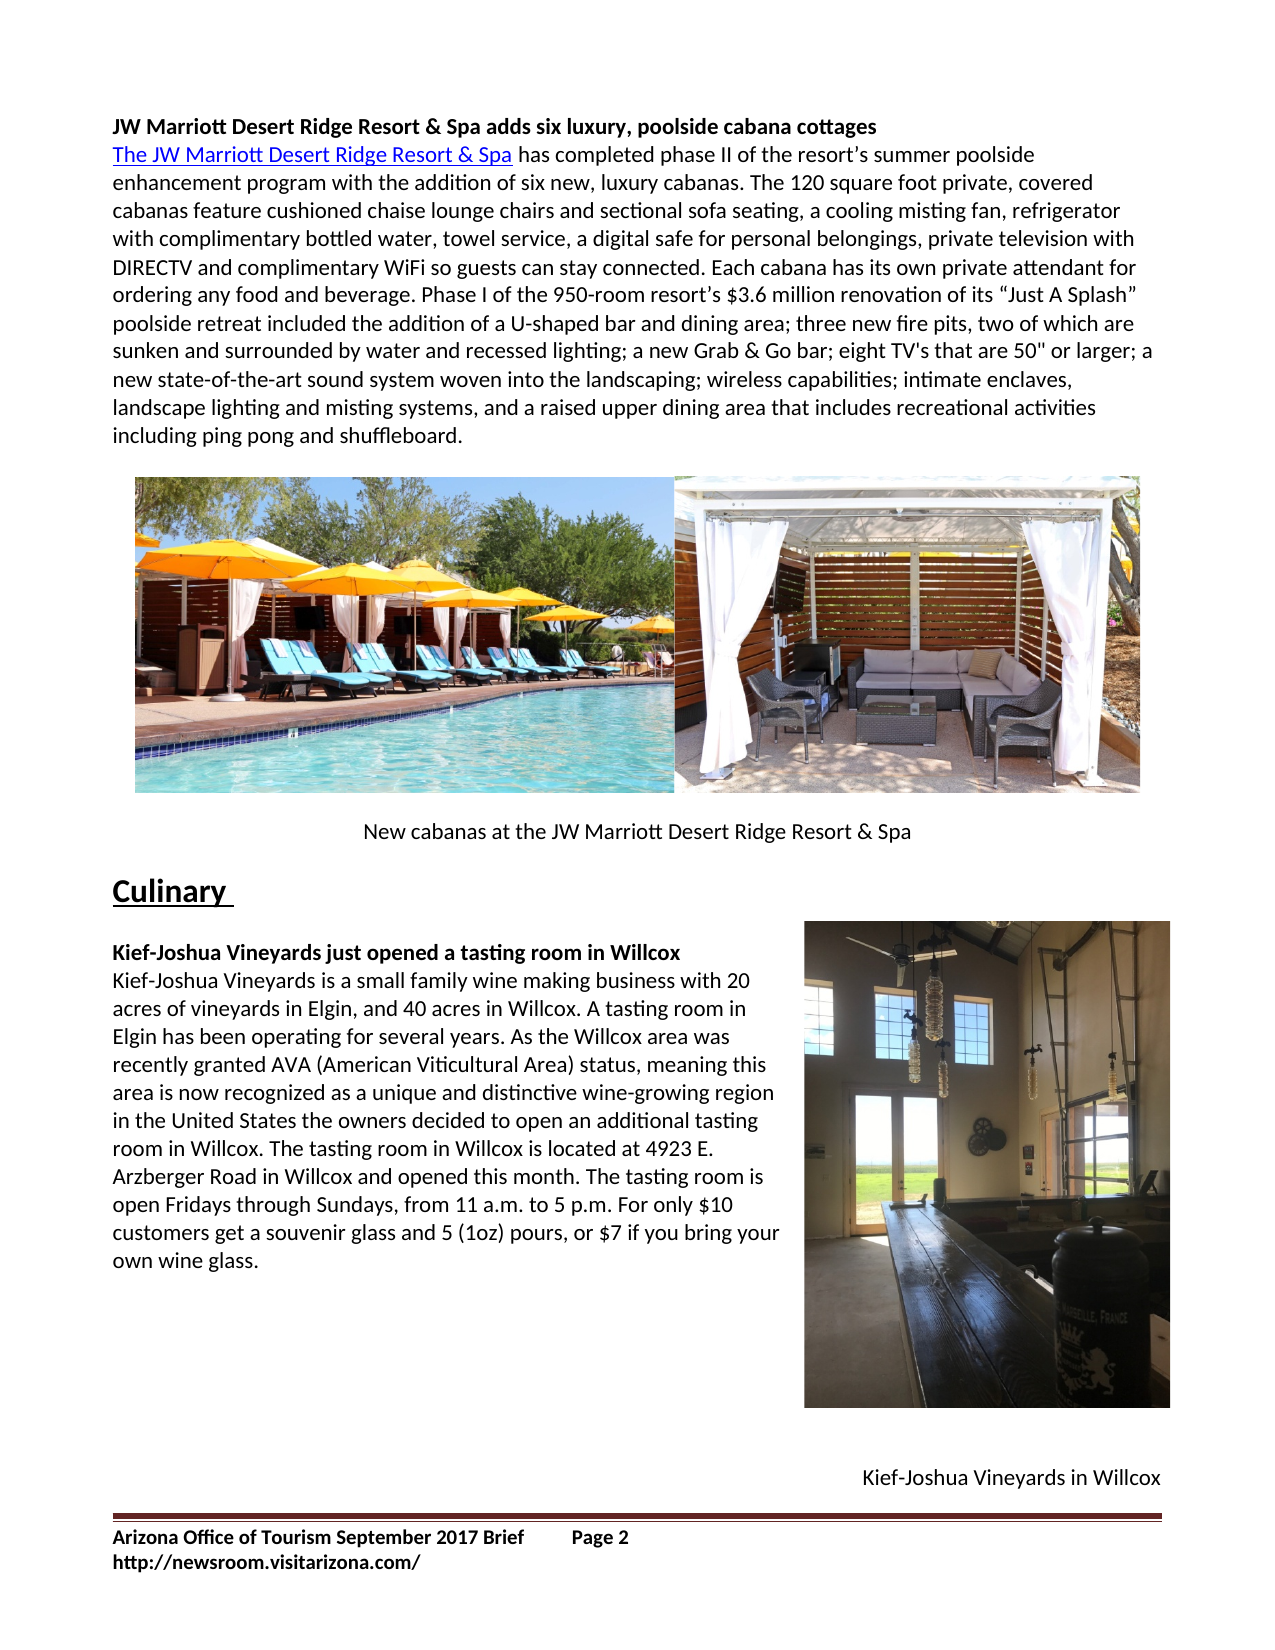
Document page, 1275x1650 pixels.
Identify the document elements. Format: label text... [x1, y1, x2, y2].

picture [804, 921, 1170, 1406]
text JW Marriott Desert Ridge Resort & Spa adds six luxury, poolside cabana cottages [112, 112, 1162, 141]
picture [135, 476, 1141, 793]
text Kief-Joshua Vineyards in Willcox [787, 1352, 1162, 1491]
text Kief-Joshua Vineyards just opened a tasting room in Willcox [112, 938, 804, 966]
text The JW Marriott Desert Ridge Resort & Spa has completed phase II of the resort’s summer poolside enhancement program with the addition of six new, luxury cabanas. The 120 square foot private, covered cabanas feature cushioned chaise lounge chairs and sectional sofa seating, a cooling misting fan, refrigerator with complimentary bottled water, towel service, a digital safe for personal belongings, private television with DIRECTV and complimentary WiFi so guests can stay connected. Each cabana has its own private attendant for ordering any food and beverage. Phase I of the 950-room resort’s $3.6 million renovation of its “Just A Splash” poolside retreat included the addition of a U-shaped bar and dining area; three new fire pits, two of which are sunken and surrounded by water and recessed lighting; a new Grab & Go bar; eight TV's that are 50" or larger; a new state-of-the-art sound system woven into the landscaping; wireless capabilities; intimate enclaves, landscape lighting and misting systems, and a raised upper dining area that includes recreational activities including ping pong and shuffleboard. [112, 141, 1162, 449]
text Kief-Joshua Vineyards is a small family wine making business with 20 acres of vineyards in Elgin, and 40 acres in Willcox. A tasting room in Elgin has been operating for several years. As the Willcox area was recently granted AVA (American Viticultural Area) status, meaning this area is now recognized as a unique and distinctive wine-growing region in the United States the owners decided to open an additional tasting room in Willcox. The tasting room in Willcox is located at 4923 E. Arzberger Road in Willcox and opened this month. The tasting room is open Fridays through Sundays, from 11 a.m. to 5 p.m. For only $10 customers get a souvenir glass and 5 (1oz) pours, or $7 if you bring your own wine glass. [112, 966, 804, 1274]
text New cabanas at the JW Marriott Desert Ridge Resort & Spa [112, 817, 1162, 846]
text Culinary [112, 871, 1162, 911]
